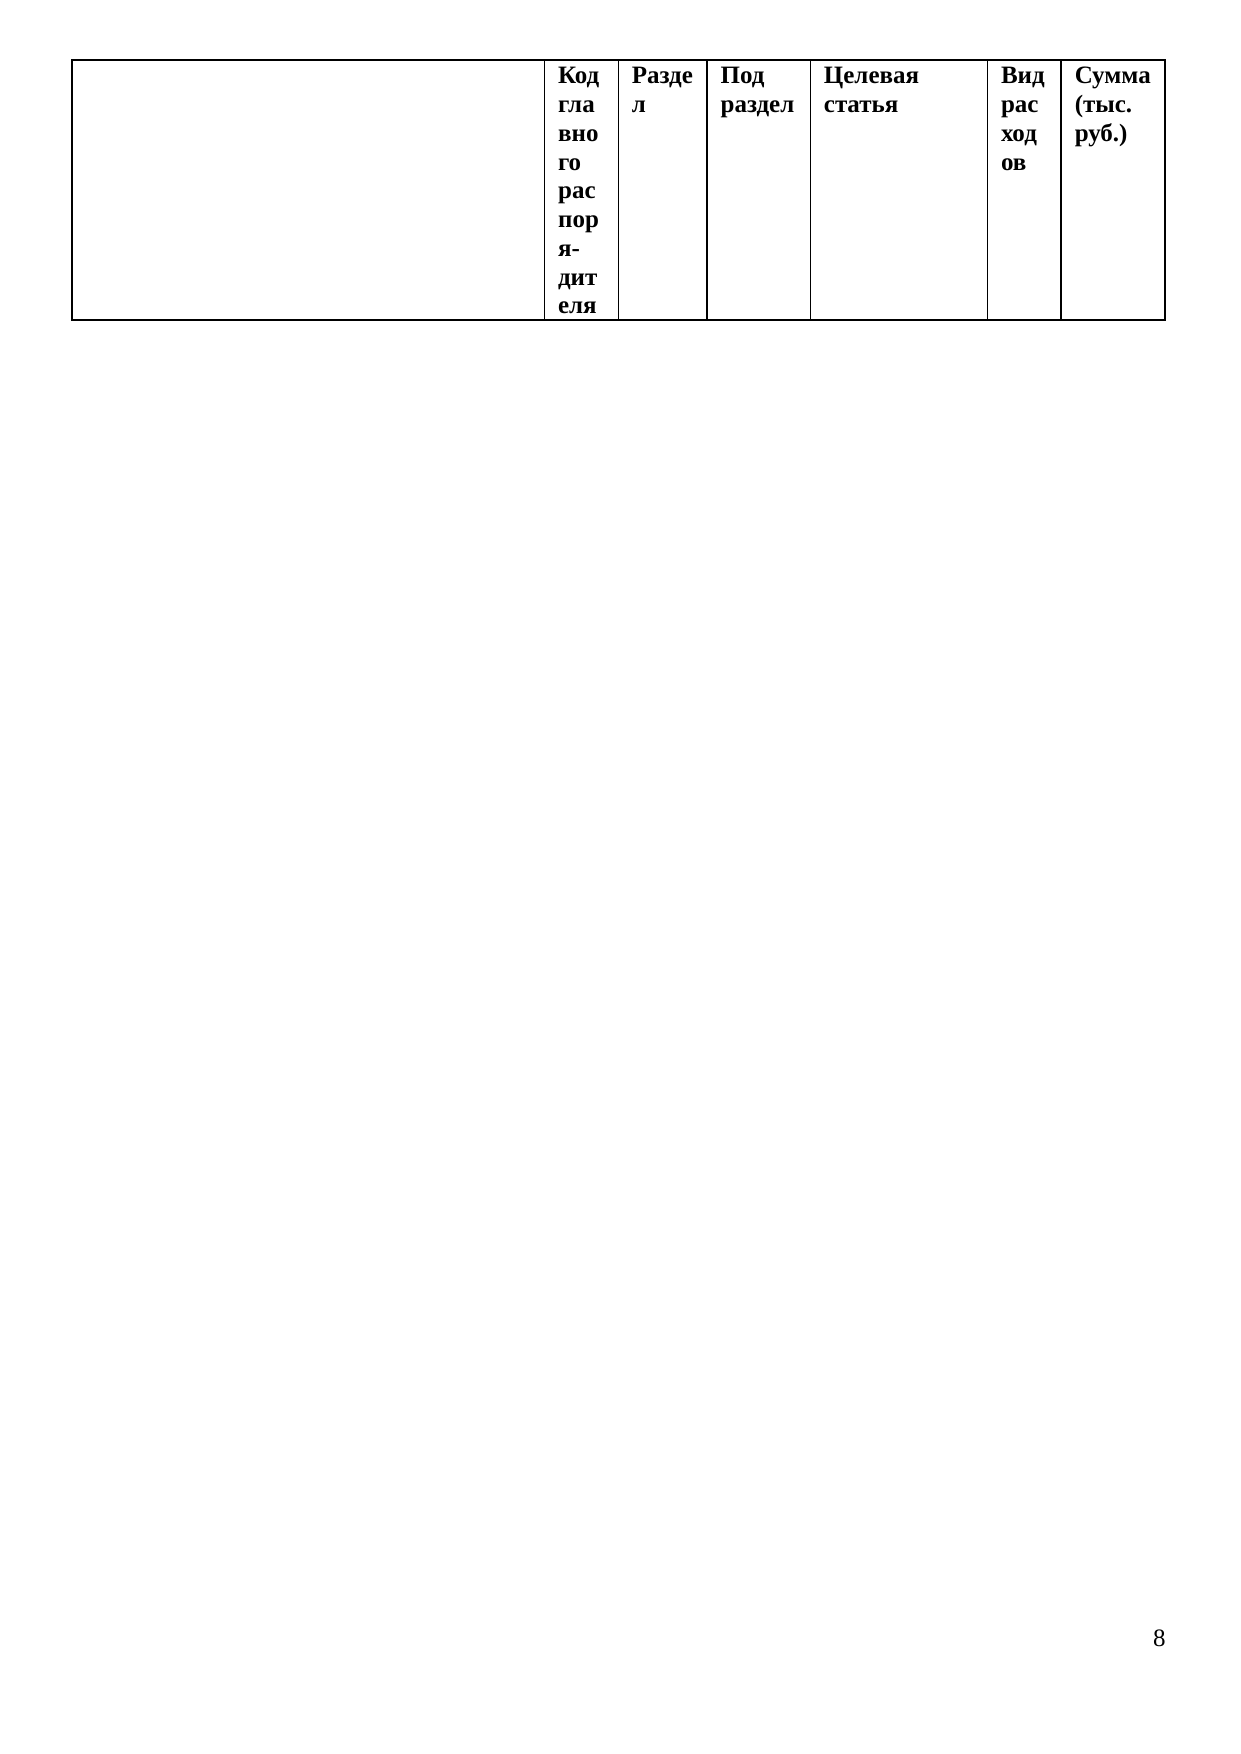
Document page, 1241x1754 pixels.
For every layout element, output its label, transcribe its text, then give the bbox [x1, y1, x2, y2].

table_header Раздел [619, 61, 706, 319]
table_header Вид расходов [988, 61, 1060, 319]
table_header Целевая статья [811, 61, 987, 319]
table_header Код главного распоря- дителя [545, 61, 618, 319]
table_header Под раздел [708, 61, 810, 319]
table_header [73, 61, 544, 319]
table_header Сумма (тыс. руб.) [1062, 61, 1164, 319]
